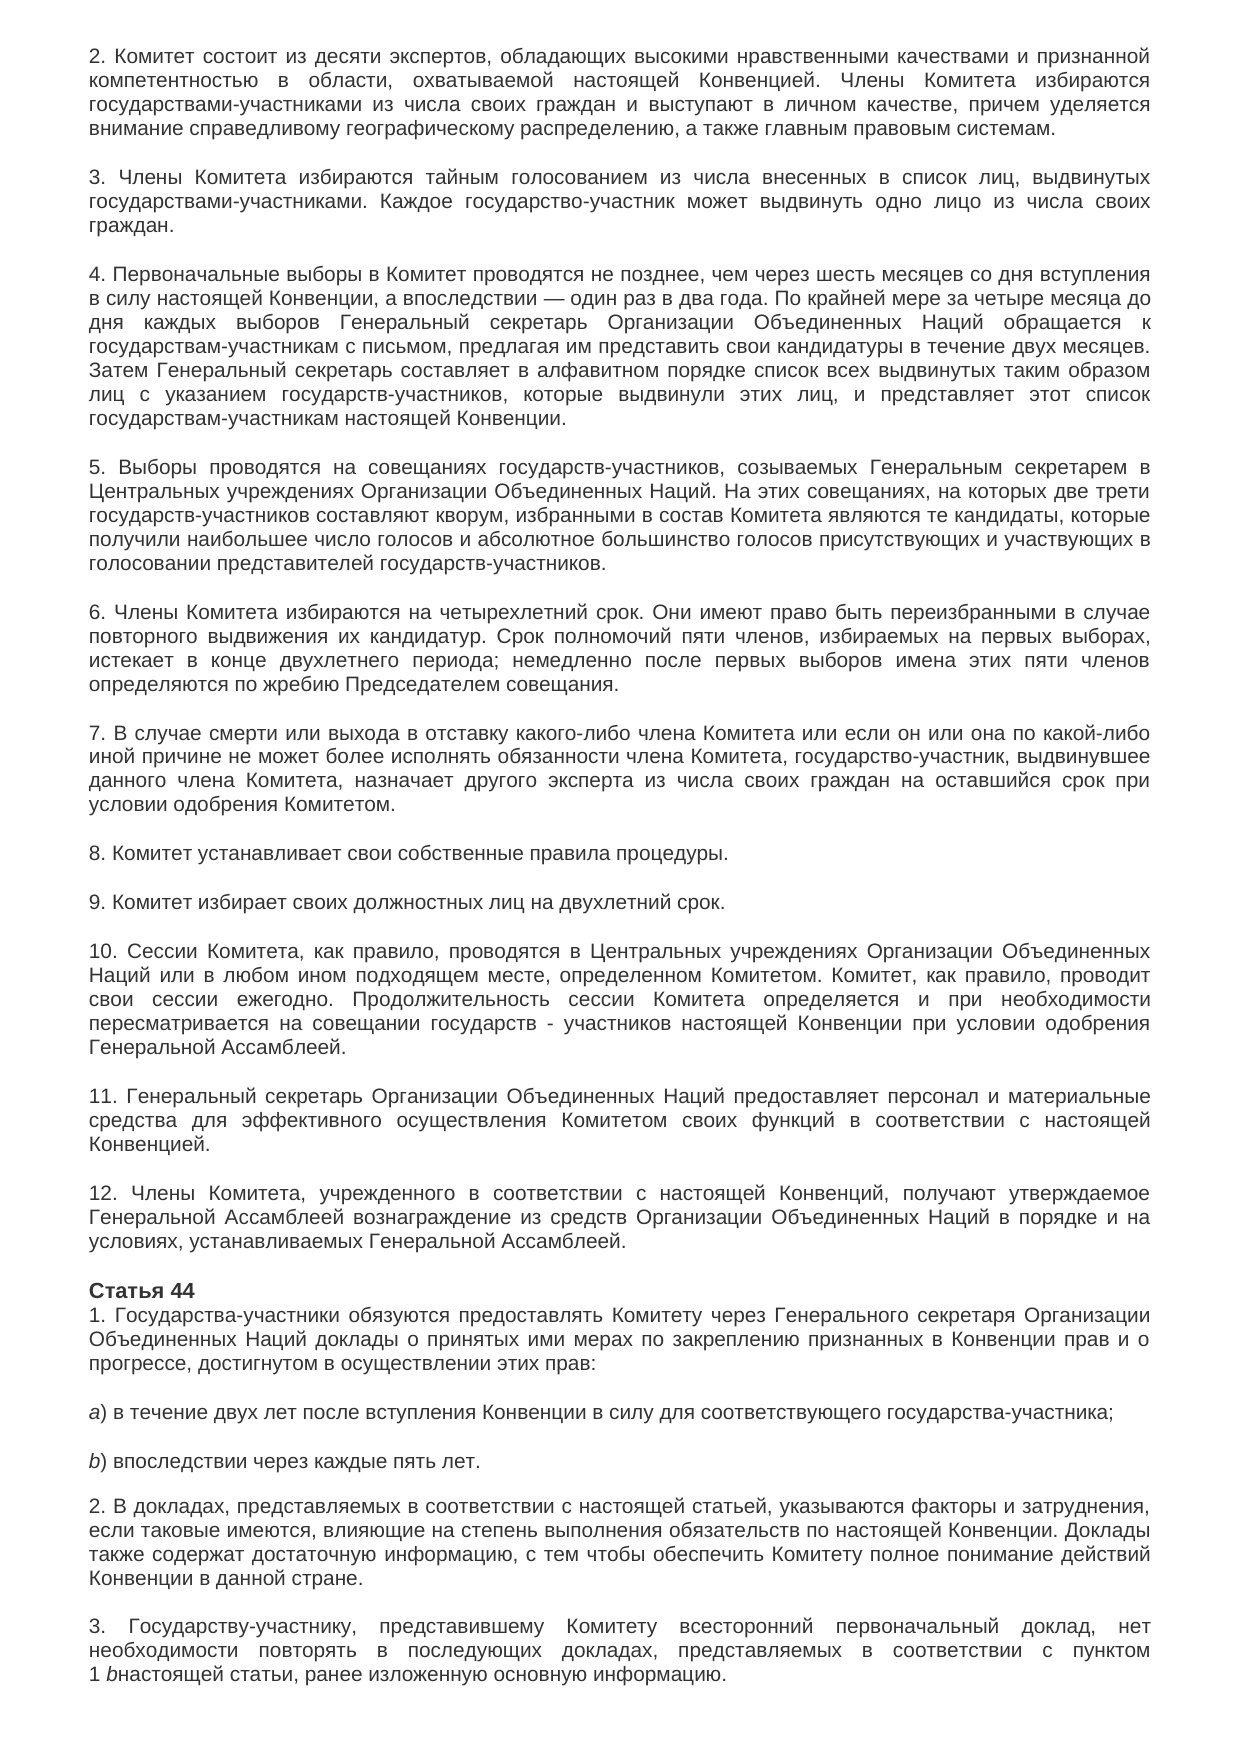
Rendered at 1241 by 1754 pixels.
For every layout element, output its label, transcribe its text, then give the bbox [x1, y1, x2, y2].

text 12. Члены Комитета, учрежденного в соответствии с настоящей Конвенций, получают утверждаемое Генеральной Ассамблеей вознаграждение из средств Организации Объединенных Наций в порядке и на условиях, устанавливаемых Генеральной Ассамблеей. [89, 1181, 1152, 1253]
text 3. Члены Комитета избираются тайным голосованием из числа внесенных в список лиц, выдвинутых государствами-участниками. Каждое государство-участник может выдвинуть одно лицо из числа своих граждан. [89, 165, 1152, 237]
text 1. Государства-участники обязуются предоставлять Комитету через Генерального секретаря Организации Объединенных Наций доклады о принятых ими мерах по закреплению признанных в Конвенции прав и о прогрессе, достигнутом в осуществлении этих прав: [89, 1303, 1152, 1375]
text 2. В докладах, представляемых в соответствии с настоящей статьей, указываются факторы и затруднения, если таковые имеются, влияющие на степень выполнения обязательств по настоящей Конвенции. Доклады также содержат достаточную информацию, с тем чтобы обеспечить Комитету полное понимание действий Конвенции в данной стране. [89, 1493, 1152, 1589]
text 7. В случае смерти или выхода в отставку какого-либо члена Комитета или если он или она по какой-либо иной причине не может более исполнять обязанности члена Комитета, государство-участник, выдвинувшее данного члена Комитета, назначает другого эксперта из числа своих граждан на оставшийся срок при условии одобрения Комитетом. [89, 720, 1152, 816]
text 8. Комитет устанавливает свои собственные правила процедуры. [89, 841, 1152, 865]
text 3. Государству-участнику, представившему Комитету всесторонний первоначальный доклад, нет необходимости повторять в последующих докладах, представляемых в соответствии с пунктом 1 bнастоящей статьи, ранее изложенную основную информацию. [89, 1614, 1152, 1686]
text a) в течение двух лет после вступления Конвенции в силу для соответствующего государства-участника; [89, 1400, 1152, 1424]
text 6. Члены Комитета избираются на четырехлетний срок. Они имеют право быть переизбранными в случае повторного выдвижения их кандидатур. Срок полномочий пяти членов, избираемых на первых выборах, истекает в конце двухлетнего периода; немедленно после первых выборов имена этих пяти членов определяются по жребию Председателем совещания. [89, 599, 1152, 695]
text 11. Генеральный секретарь Организации Объединенных Наций предоставляет персонал и материальные средства для эффективного осуществления Комитетом своих функций в соответствии с настоящей Конвенцией. [89, 1084, 1152, 1156]
text 5. Выборы проводятся на совещаниях государств-участников, созываемых Генеральным секретарем в Центральных учреждениях Организации Объединенных Наций. На этих совещаниях, на которых две трети государств-участников составляют кворум, избранными в состав Комитета являются те кандидаты, которые получили наибольшее число голосов и абсолютное большинство голосов присутствующих и участвующих в голосовании представителей государств-участников. [89, 455, 1152, 574]
text 9. Комитет избирает своих должностных лиц на двухлетний срок. [89, 890, 1152, 914]
text 2. Комитет состоит из десяти экспертов, обладающих высокими нравственными качествами и признанной компетентностью в области, охватываемой настоящей Конвенцией. Члены Комитета избираются государствами-участниками из числа своих граждан и выступают в личном качестве, причем уделяется внимание справедливому географическому распределению, а также главным правовым системам. [89, 44, 1152, 140]
text 4. Первоначальные выборы в Комитет проводятся не позднее, чем через шесть месяцев со дня вступления в силу настоящей Конвенции, а впоследствии — один раз в два года. По крайней мере за четыре месяца до дня каждых выборов Генеральный секретарь Организации Объединенных Наций обращается к государствам-участникам с письмом, предлагая им представить свои кандидатуры в течение двух месяцев. Затем Генеральный секретарь составляет в алфавитном порядке список всех выдвинутых таким образом лиц с указанием государств-участников, которые выдвинули этих лиц, и представляет этот список государствам-участникам настоящей Конвенции. [89, 262, 1152, 430]
text Статья 44 [89, 1278, 1152, 1303]
text 10. Сессии Комитета, как правило, проводятся в Центральных учреждениях Организации Объединенных Наций или в любом ином подходящем месте, определенном Комитетом. Комитет, как правило, проводит свои сессии ежегодно. Продолжительность сессии Комитета определяется и при необходимости пересматривается на совещании государств - участников настоящей Конвенции при условии одобрения Генеральной Ассамблеей. [89, 939, 1152, 1059]
text b) впоследствии через каждые пять лет. [89, 1449, 1152, 1473]
